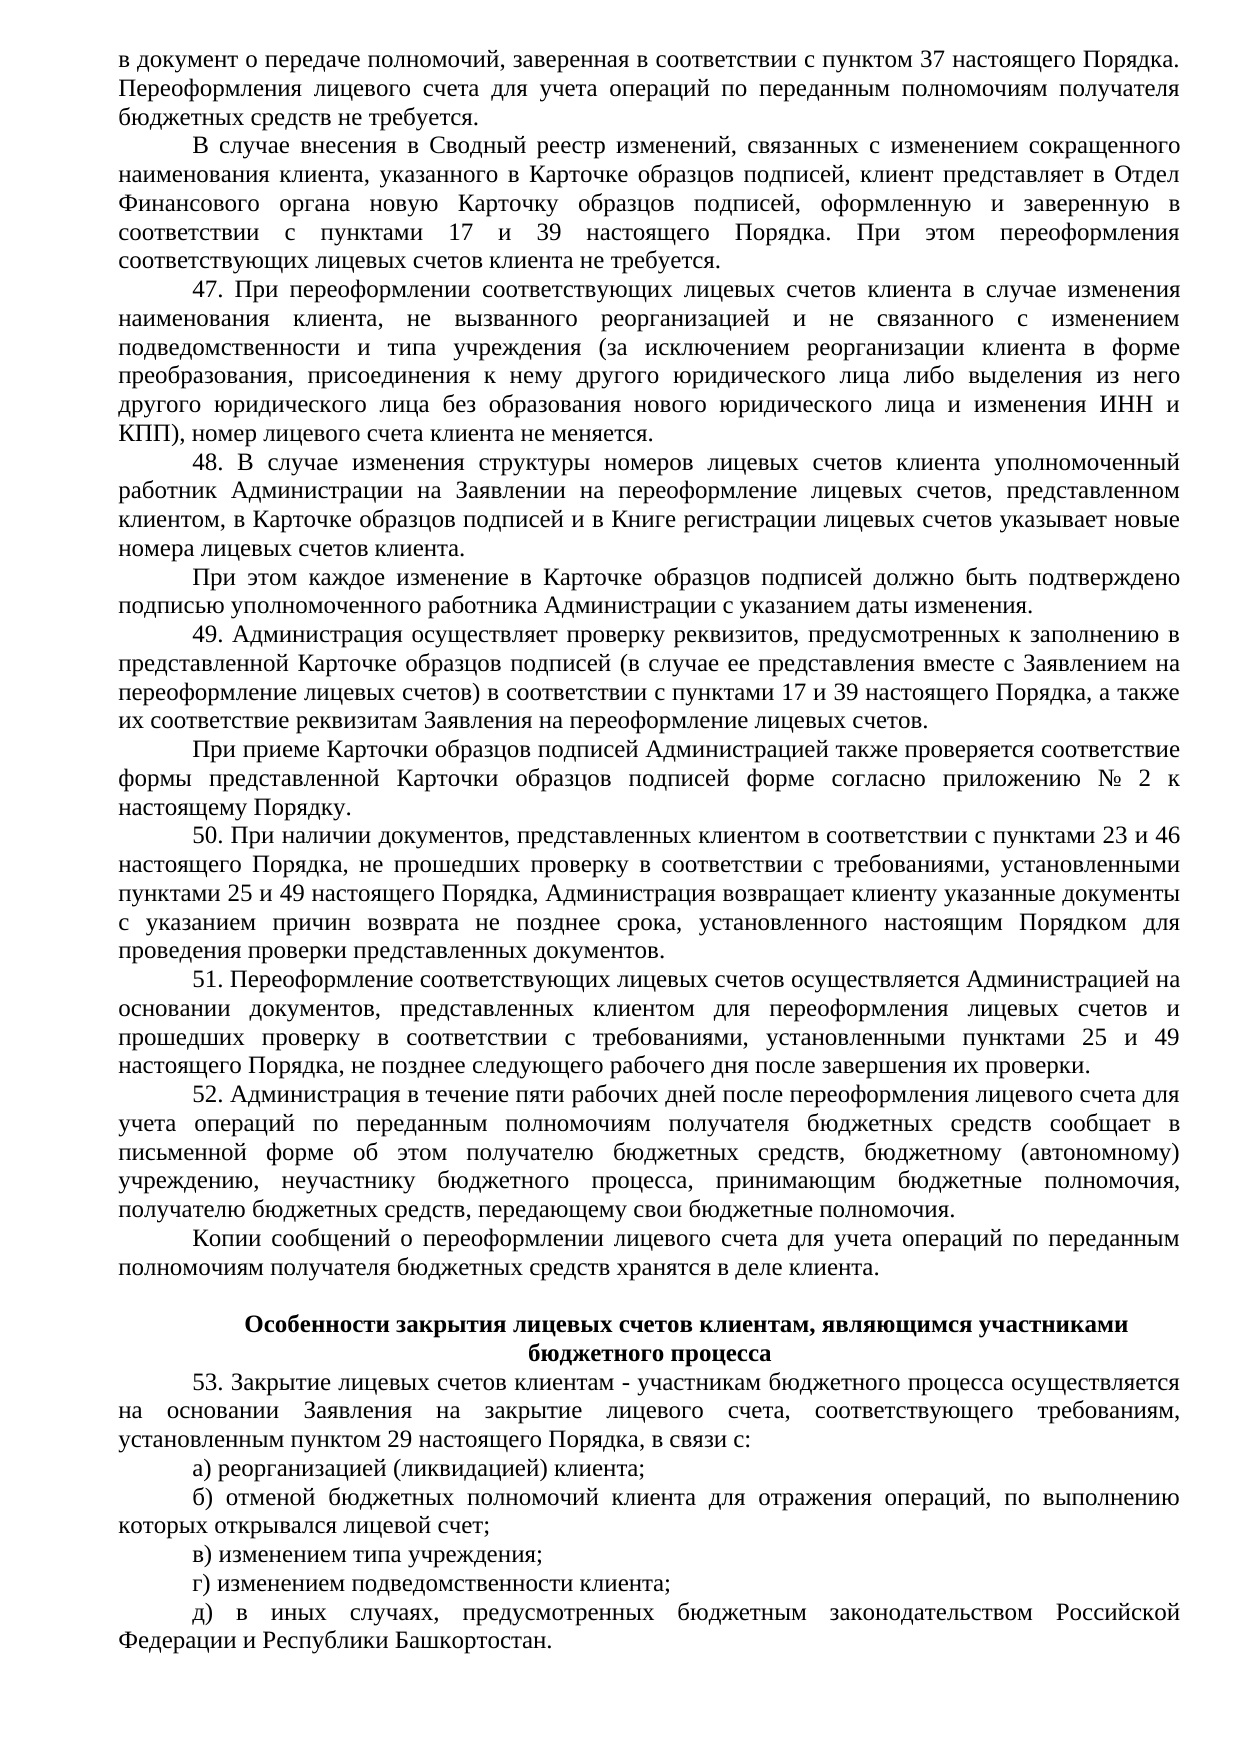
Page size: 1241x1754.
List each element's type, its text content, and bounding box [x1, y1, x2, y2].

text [118, 44, 1181, 131]
text 51. Переоформление соответствующих лицевых счетов осуществляется Администрацией на основании документов, представленных клиентом для переоформления лицевых счетов и прошедших проверку в соответствии с требованиями, установленными пунктами 25 и 49 настоящего Порядка, не позднее следующего рабочего дня после завершения их проверки. [118, 964, 1181, 1079]
text При приеме Карточки образцов подписей Администрацией также проверяется соответствие формы представленной Карточки образцов подписей форме согласно приложению № 2 к настоящему Порядку. [118, 734, 1181, 821]
text в) изменением типа учреждения; [118, 1539, 1181, 1568]
text В случае внесения в Сводный реестр изменений, связанных с изменением сокращенного наименования клиента, указанного в Карточке образцов подписей, клиент представляет в Отдел Финансового органа новую Карточку образцов подписей, оформленную и заверенную в соответствии с пунктами 17 и 39 настоящего Порядка. При этом переоформления соответствующих лицевых счетов клиента не требуется. [118, 131, 1181, 274]
text г) изменением подведомственности клиента; [118, 1568, 1181, 1597]
title Особенности закрытия лицевых счетов клиентам, являющимся участниками бюджетного процесса [118, 1309, 1181, 1367]
text д) в иных случаях, предусмотренных бюджетным законодательством Российской Федерации и Республики Башкортостан. [118, 1597, 1181, 1654]
text 53. Закрытие лицевых счетов клиентам - участникам бюджетного процесса осуществляется на основании Заявления на закрытие лицевого счета, соответствующего требованиям, установленным пунктом 29 настоящего Порядка, в связи с: [118, 1367, 1181, 1453]
text 50. При наличии документов, представленных клиентом в соответствии с пунктами 23 и 46 настоящего Порядка, не прошедших проверку в соответствии с требованиями, установленными пунктами 25 и 49 настоящего Порядка, Администрация возвращает клиенту указанные документы с указанием причин возврата не позднее срока, установленного настоящим Порядком для проведения проверки представленных документов. [118, 821, 1181, 964]
text 48. В случае изменения структуры номеров лицевых счетов клиента уполномоченный работник Администрации на Заявлении на переоформление лицевых счетов, представленном клиентом, в Карточке образцов подписей и в Книге регистрации лицевых счетов указывает новые номера лицевых счетов клиента. [118, 447, 1181, 562]
text 47. При переоформлении соответствующих лицевых счетов клиента в случае изменения наименования клиента, не вызванного реорганизацией и не связанного с изменением подведомственности и типа учреждения (за исключением реорганизации клиента в форме преобразования, присоединения к нему другого юридического лица либо выделения из него другого юридического лица без образования нового юридического лица и изменения ИНН и КПП), номер лицевого счета клиента не меняется. [118, 274, 1181, 447]
text а) реорганизацией (ликвидацией) клиента; [118, 1453, 1181, 1482]
text Копии сообщений о переоформлении лицевого счета для учета операций по переданным полномочиям получателя бюджетных средств хранятся в деле клиента. [118, 1223, 1181, 1281]
text 52. Администрация в течение пяти рабочих дней после переоформления лицевого счета для учета операций по переданным полномочиям получателя бюджетных средств сообщает в письменной форме об этом получателю бюджетных средств, бюджетному (автономному) учреждению, неучастнику бюджетного процесса, принимающим бюджетные полномочия, получателю бюджетных средств, передающему свои бюджетные полномочия. [118, 1079, 1181, 1223]
text 49. Администрация осуществляет проверку реквизитов, предусмотренных к заполнению в представленной Карточке образцов подписей (в случае ее представления вместе с Заявлением на переоформление лицевых счетов) в соответствии с пунктами 17 и 39 настоящего Порядка, а также их соответствие реквизитам Заявления на переоформление лицевых счетов. [118, 619, 1181, 734]
text При этом каждое изменение в Карточке образцов подписей должно быть подтверждено подписью уполномоченного работника Администрации с указанием даты изменения. [118, 562, 1181, 619]
text б) отменой бюджетных полномочий клиента для отражения операций, по выполнению которых открывался лицевой счет; [118, 1482, 1181, 1539]
